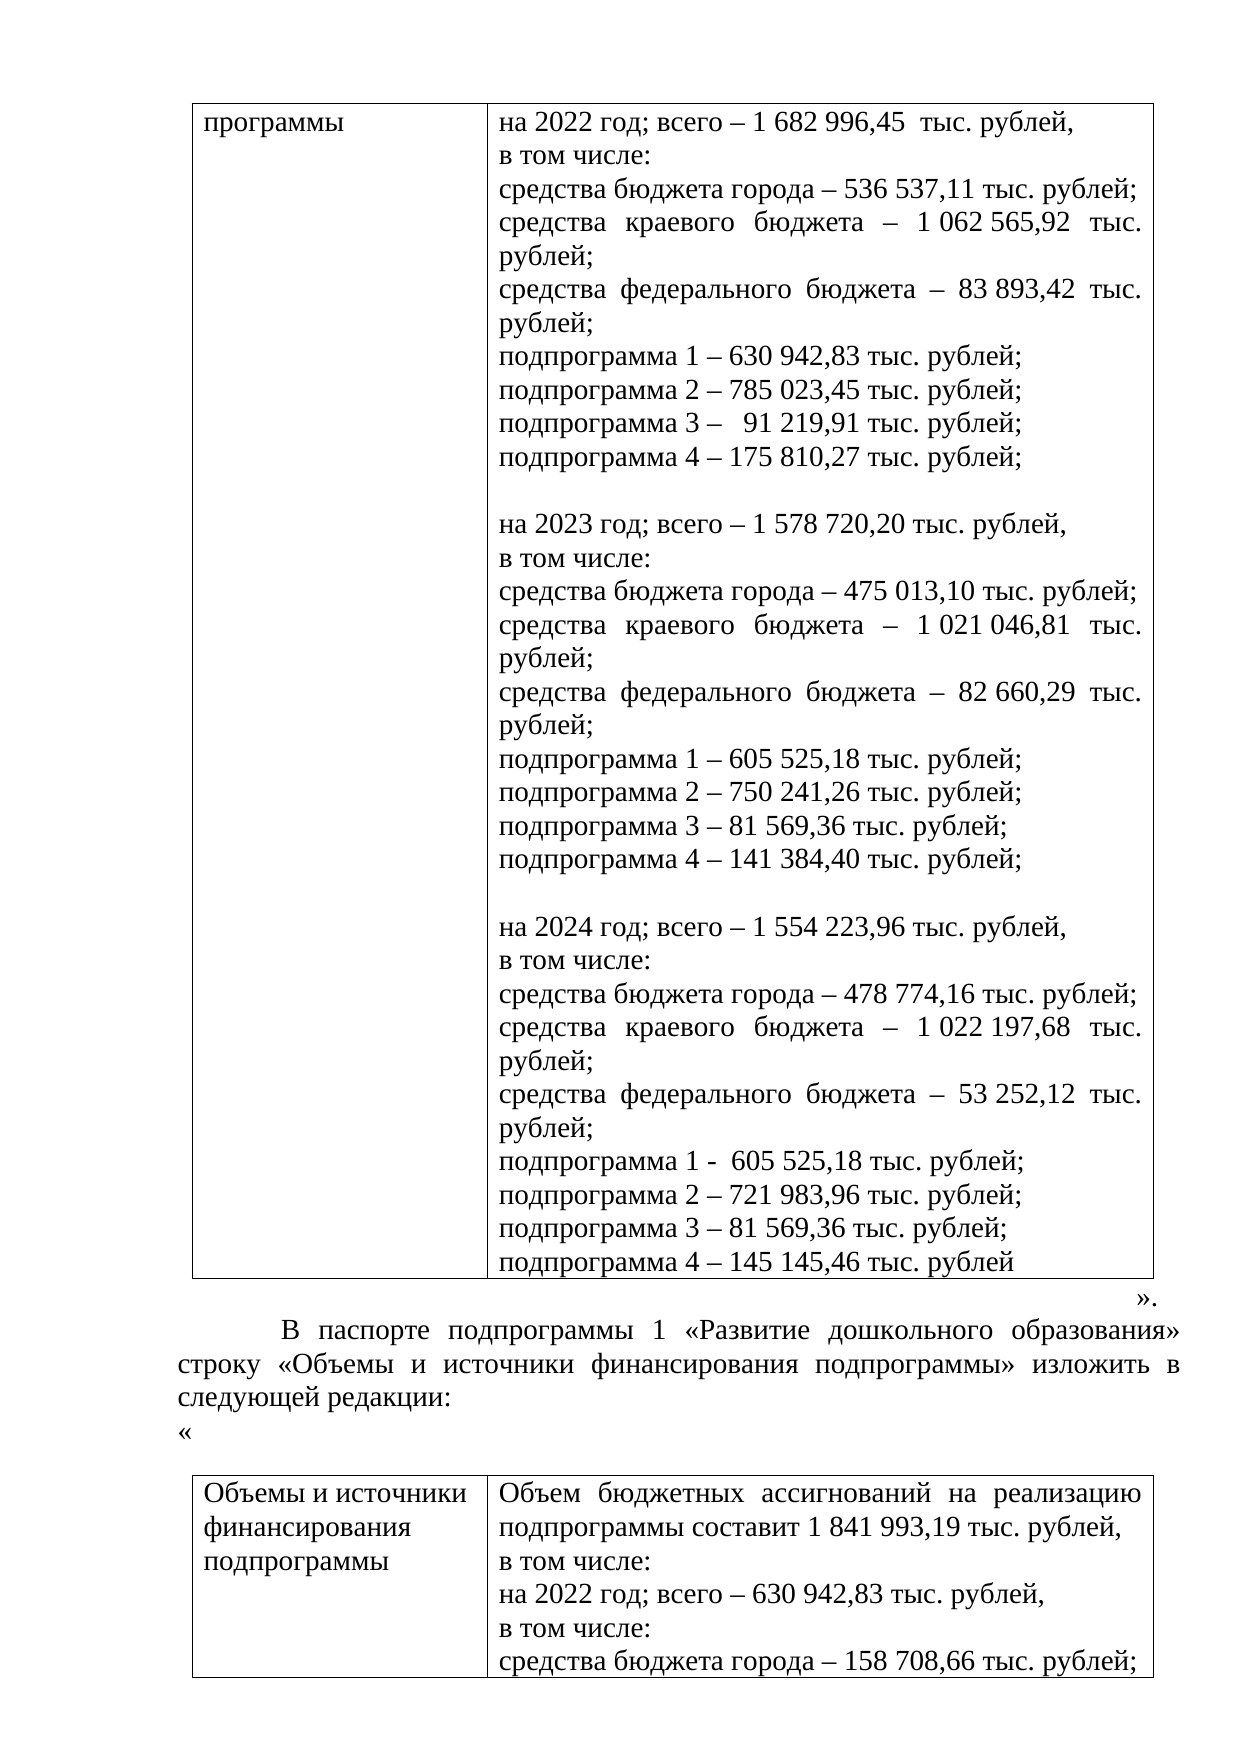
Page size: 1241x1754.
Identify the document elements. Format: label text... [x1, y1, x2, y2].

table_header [193, 104, 487, 1278]
text « [177, 1413, 1181, 1473]
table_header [488, 1476, 1153, 1677]
text ». [177, 1279, 1181, 1312]
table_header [488, 104, 1153, 1278]
text В паспорте подпрограммы 1 «Развитие дошкольного образования» строку «Объемы и источники финансирования подпрограммы» изложить в следующей редакции: [177, 1312, 1181, 1413]
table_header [193, 1476, 487, 1677]
